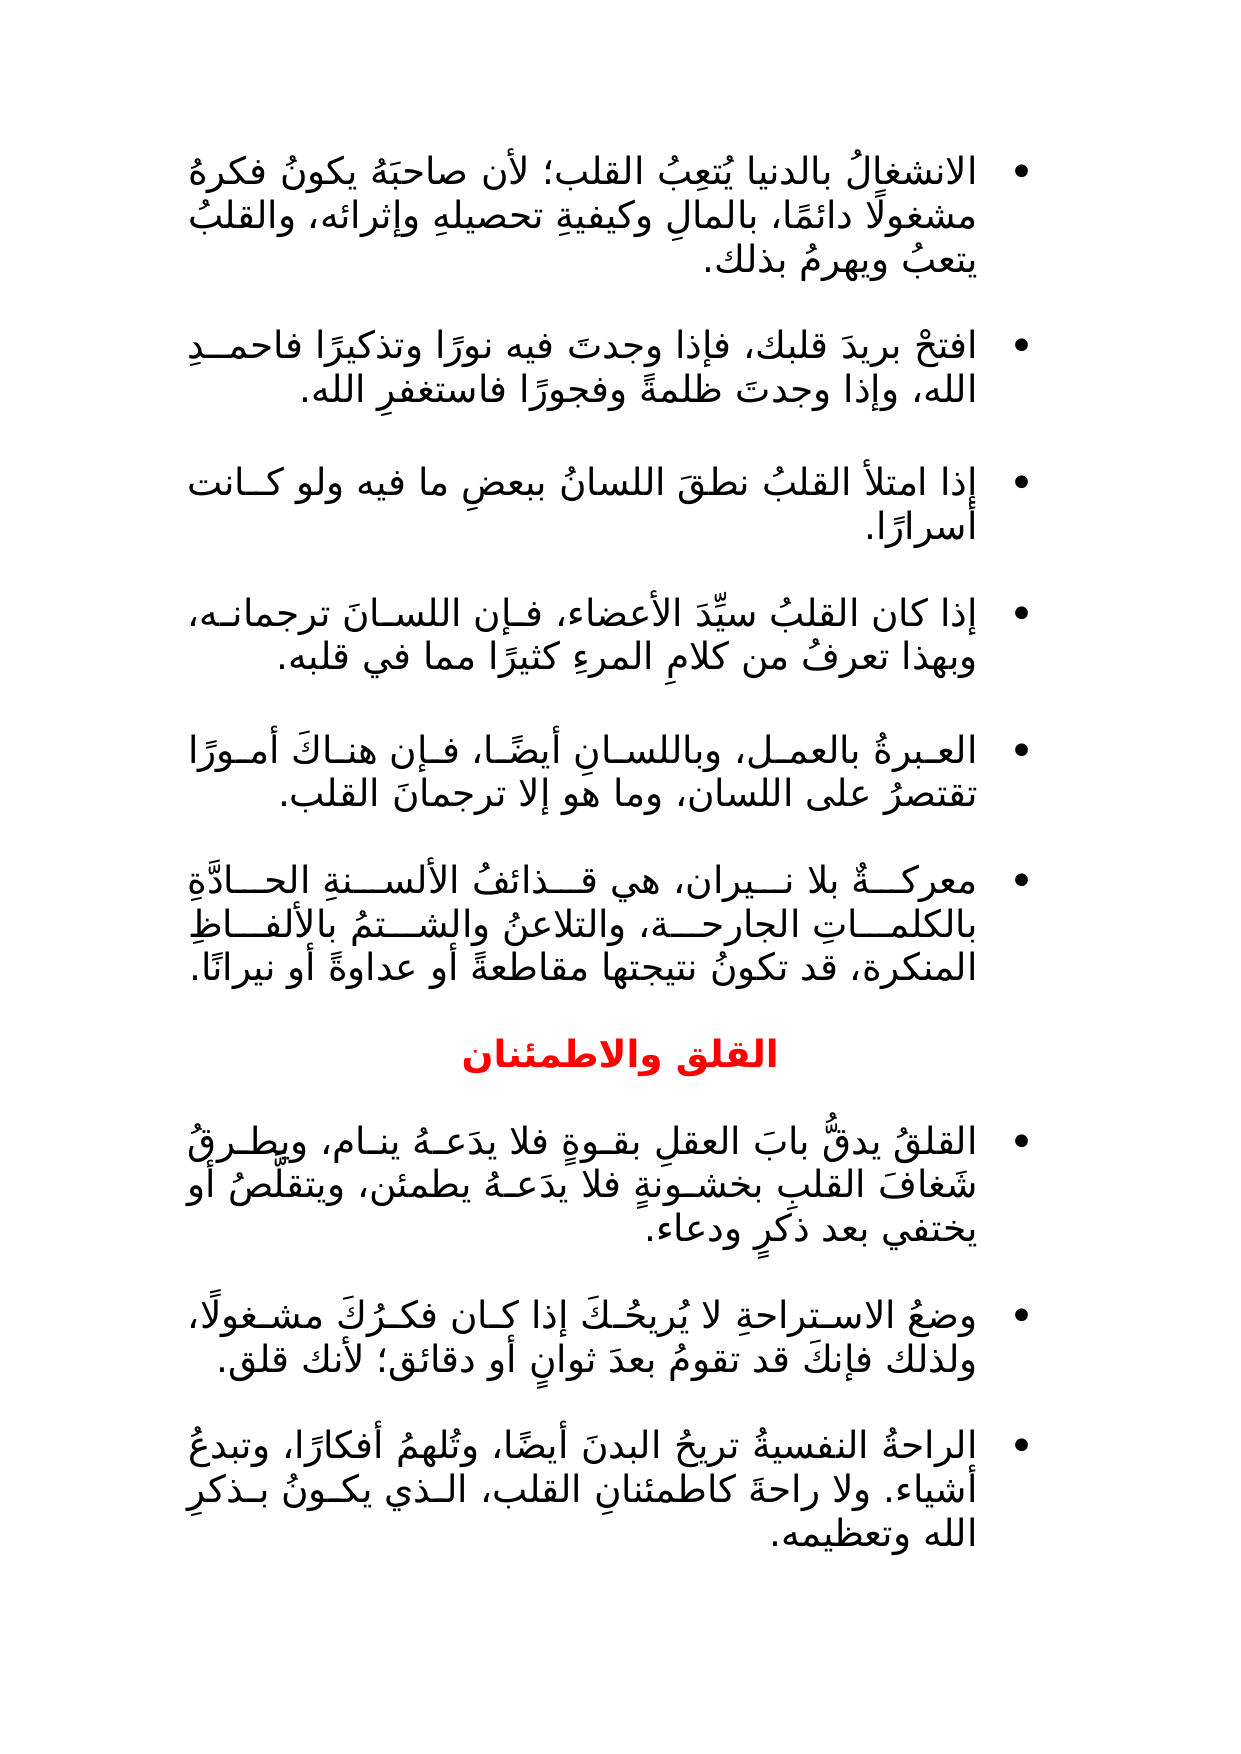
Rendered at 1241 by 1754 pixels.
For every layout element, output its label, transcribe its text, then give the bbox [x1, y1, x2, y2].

text القلق والاطمئنان [187, 1033, 1053, 1076]
list العبرةُ بالعمل، وباللسانِ أيضًا، فإن هناكَ أمورًا تقتصرُ على اللسان، وما هو إلا ترجمانَ القلب. [187, 728, 1015, 816]
list وضعُ الاستراحةِ لا يُريحُكَ إذا كان فكرُكَ مشغولًا، ولذلك فإنكَ قد تقومُ بعدَ ثوانٍ أو دقائق؛ لأنك قلق. [187, 1293, 1015, 1381]
list إذا امتلأ القلبُ نطقَ اللسانُ ببعضِ ما فيه ولو كانت أسرارًا. [187, 461, 1015, 548]
list افتحْ بريدَ قلبك، فإذا وجدتَ فيه نورًا وتذكيرًا فاحمدِ الله، وإذا وجدتَ ظلمةً وفجورًا فاستغفرِ الله. [187, 324, 1015, 411]
list الراحةُ النفسيةُ تريحُ البدنَ أيضًا، وتُلهمُ أفكارًا، وتبدعُ أشياء. ولا راحةَ كاطمئنانِ القلب، الذي يكونُ بذكرِ الله وتعظيمه. [187, 1424, 1015, 1555]
list القلقُ يدقُّ بابَ العقلِ بقوةٍ فلا يدَعهُ ينام، ويطرقُ شَغافَ القلبِ بخشونةٍ فلا يدَعهُ يطمئن، ويتقلَّصُ أو يختفي بعد ذكرٍ ودعاء. [187, 1119, 1015, 1250]
list معركةٌ بلا نيران، هي قذائفُ الألسنةِ الحادَّةِ بالكلماتِ الجارحة، والتلاعنُ والشتمُ بالألفاظِ المنكرة، قد تكونُ نتيجتها مقاطعةً أو عداوةً أو نيرانًا. [187, 859, 1015, 989]
list إذا كان القلبُ سيِّدَ الأعضاء، فإن اللسانَ ترجمانه، وبهذا تعرفُ من كلامِ المرءِ كثيرًا مما في قلبه. [187, 591, 1015, 679]
list الانشغالُ بالدنيا يُتعِبُ القلب؛ لأن صاحبَهُ يكونُ فكرهُ مشغولًا دائمًا، بالمالِ وكيفيةِ تحصيلهِ وإثرائه، والقلبُ يتعبُ ويهرمُ بذلك. [187, 150, 1015, 281]
